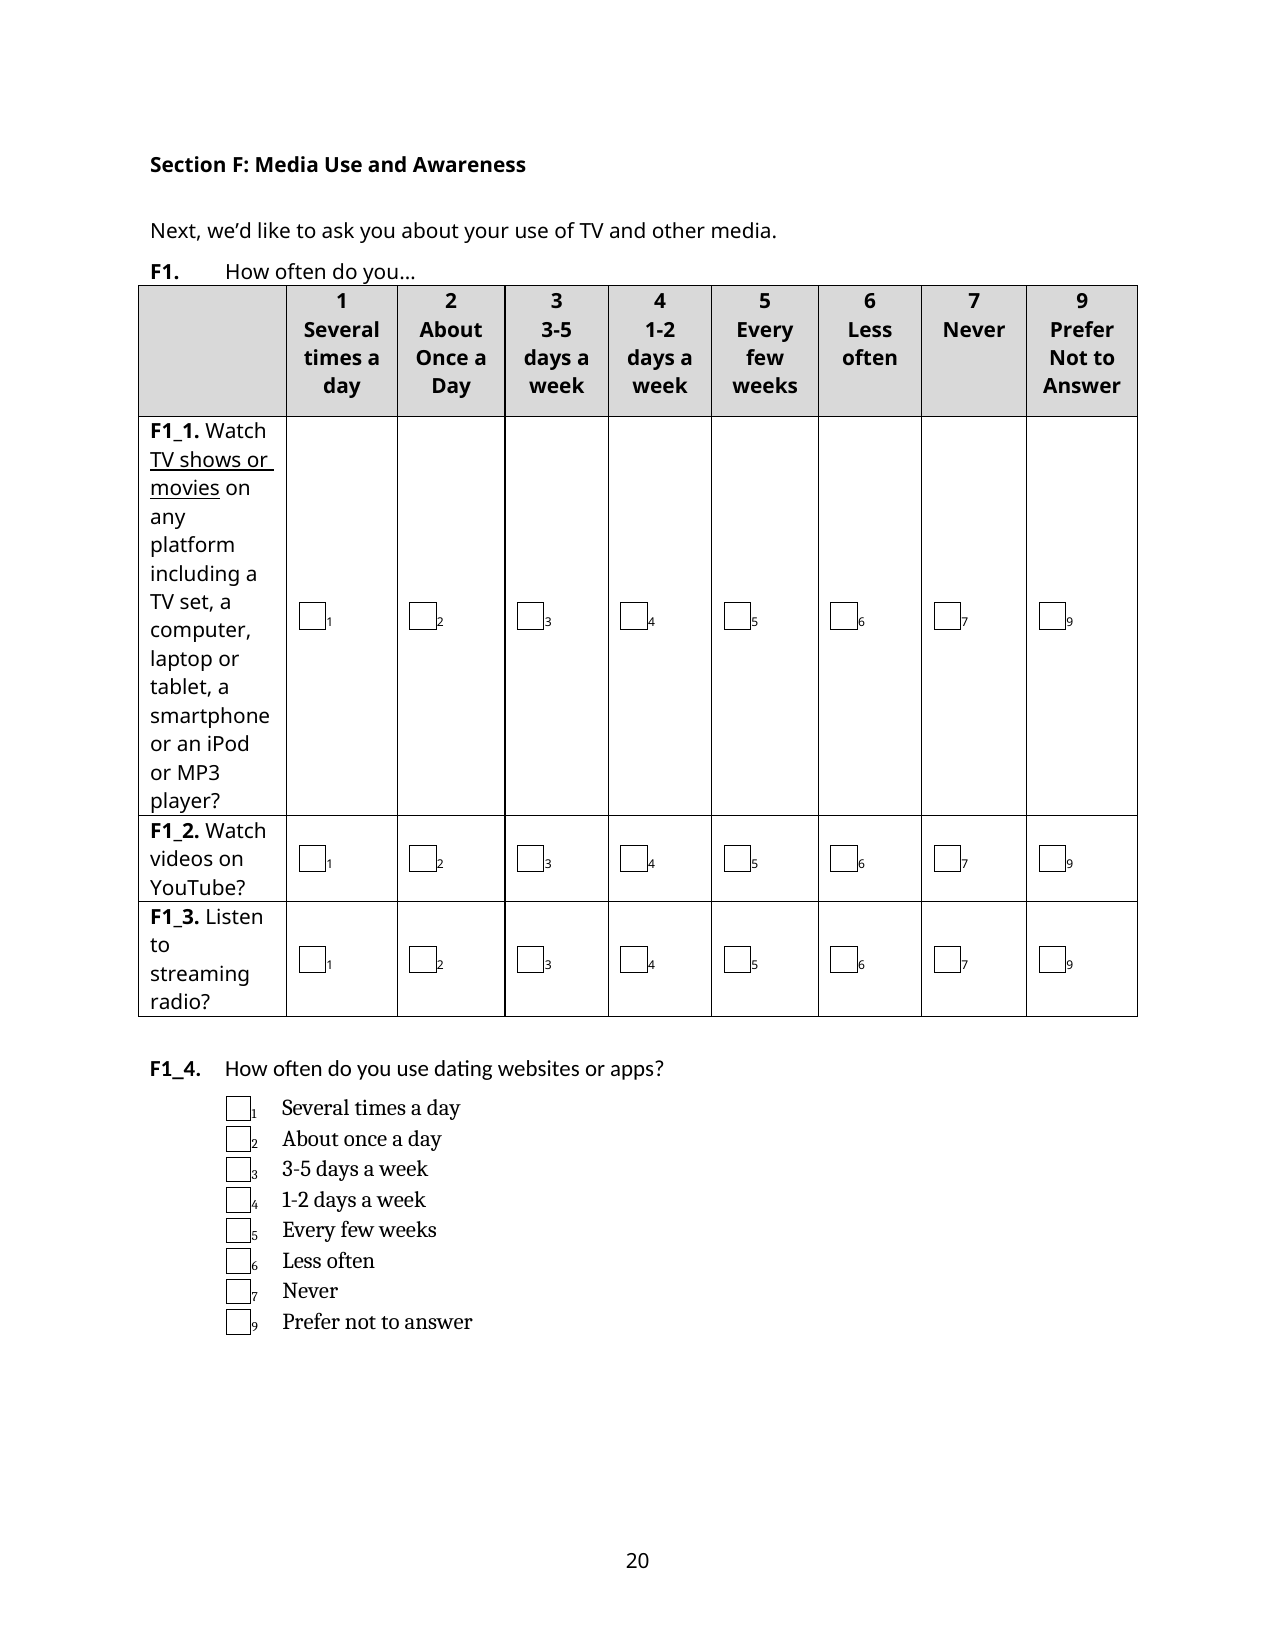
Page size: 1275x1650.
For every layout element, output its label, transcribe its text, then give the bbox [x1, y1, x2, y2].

table_header 1 Several times a day [287, 286, 397, 416]
table_cell 2 [398, 816, 504, 901]
table_header 4 1-2 days a week [609, 286, 711, 416]
table_cell 9 [1027, 816, 1137, 901]
table_header 2 About Once a Day [398, 286, 504, 416]
table_header 5 Every few weeks [712, 286, 818, 416]
table_cell 2 [398, 417, 504, 815]
table_cell 4 [609, 816, 711, 901]
table_header 9 Prefer Not to Answer [1027, 286, 1137, 416]
table_cell 1 [287, 902, 397, 1016]
text 1 Several times a day [225, 1095, 1125, 1121]
table_cell F1_3. Listen to streaming radio? [139, 902, 286, 1016]
table_cell 6 [819, 902, 921, 1016]
table_cell 2 [398, 902, 504, 1016]
text 6 Less often [225, 1247, 1125, 1274]
table_cell 6 [819, 417, 921, 815]
text 7 Never [225, 1278, 1125, 1304]
subtitle Section F: Media Use and Awareness [150, 150, 1125, 178]
text 9 Prefer not to answer [225, 1308, 1125, 1335]
text 4 1-2 days a week [225, 1186, 1125, 1213]
table_cell 6 [819, 816, 921, 901]
table_cell 4 [609, 417, 711, 815]
table_header 3 3-5 days a week [506, 286, 608, 416]
subtitle Next, we’d like to ask you about your use of TV and other media. [150, 216, 1125, 244]
text 5 Every few weeks [225, 1217, 1125, 1243]
table_cell 1 [287, 816, 397, 901]
table_cell F1_2. Watch videos on YouTube? [139, 816, 286, 901]
table_cell 7 [922, 417, 1026, 815]
table_cell 5 [712, 417, 818, 815]
table_cell 3 [506, 902, 608, 1016]
table_cell 7 [922, 902, 1026, 1016]
table_header 7 Never [922, 286, 1026, 416]
text 2 About once a day [225, 1125, 1125, 1152]
table_header 6 Less often [819, 286, 921, 416]
table_cell 5 [712, 816, 818, 901]
table_cell F1_1. Watch TV shows or movies on any platform including a TV set, a computer, laptop or tablet, a smartphone or an iPod or MP3 player? [139, 417, 286, 815]
subtitle F1_4. How often do you use dating websites or apps? [150, 1054, 1125, 1082]
table_cell 4 [609, 902, 711, 1016]
table_cell 7 [922, 816, 1026, 901]
text F1. How often do you… [150, 257, 1125, 285]
table_header [139, 286, 286, 416]
table_cell 9 [1027, 902, 1137, 1016]
table_cell 3 [506, 417, 608, 815]
table_cell 3 [506, 816, 608, 901]
text 3 3-5 days a week [225, 1156, 1125, 1182]
table_cell 9 [1027, 417, 1137, 815]
table_cell 5 [712, 902, 818, 1016]
table_cell 1 [287, 417, 397, 815]
